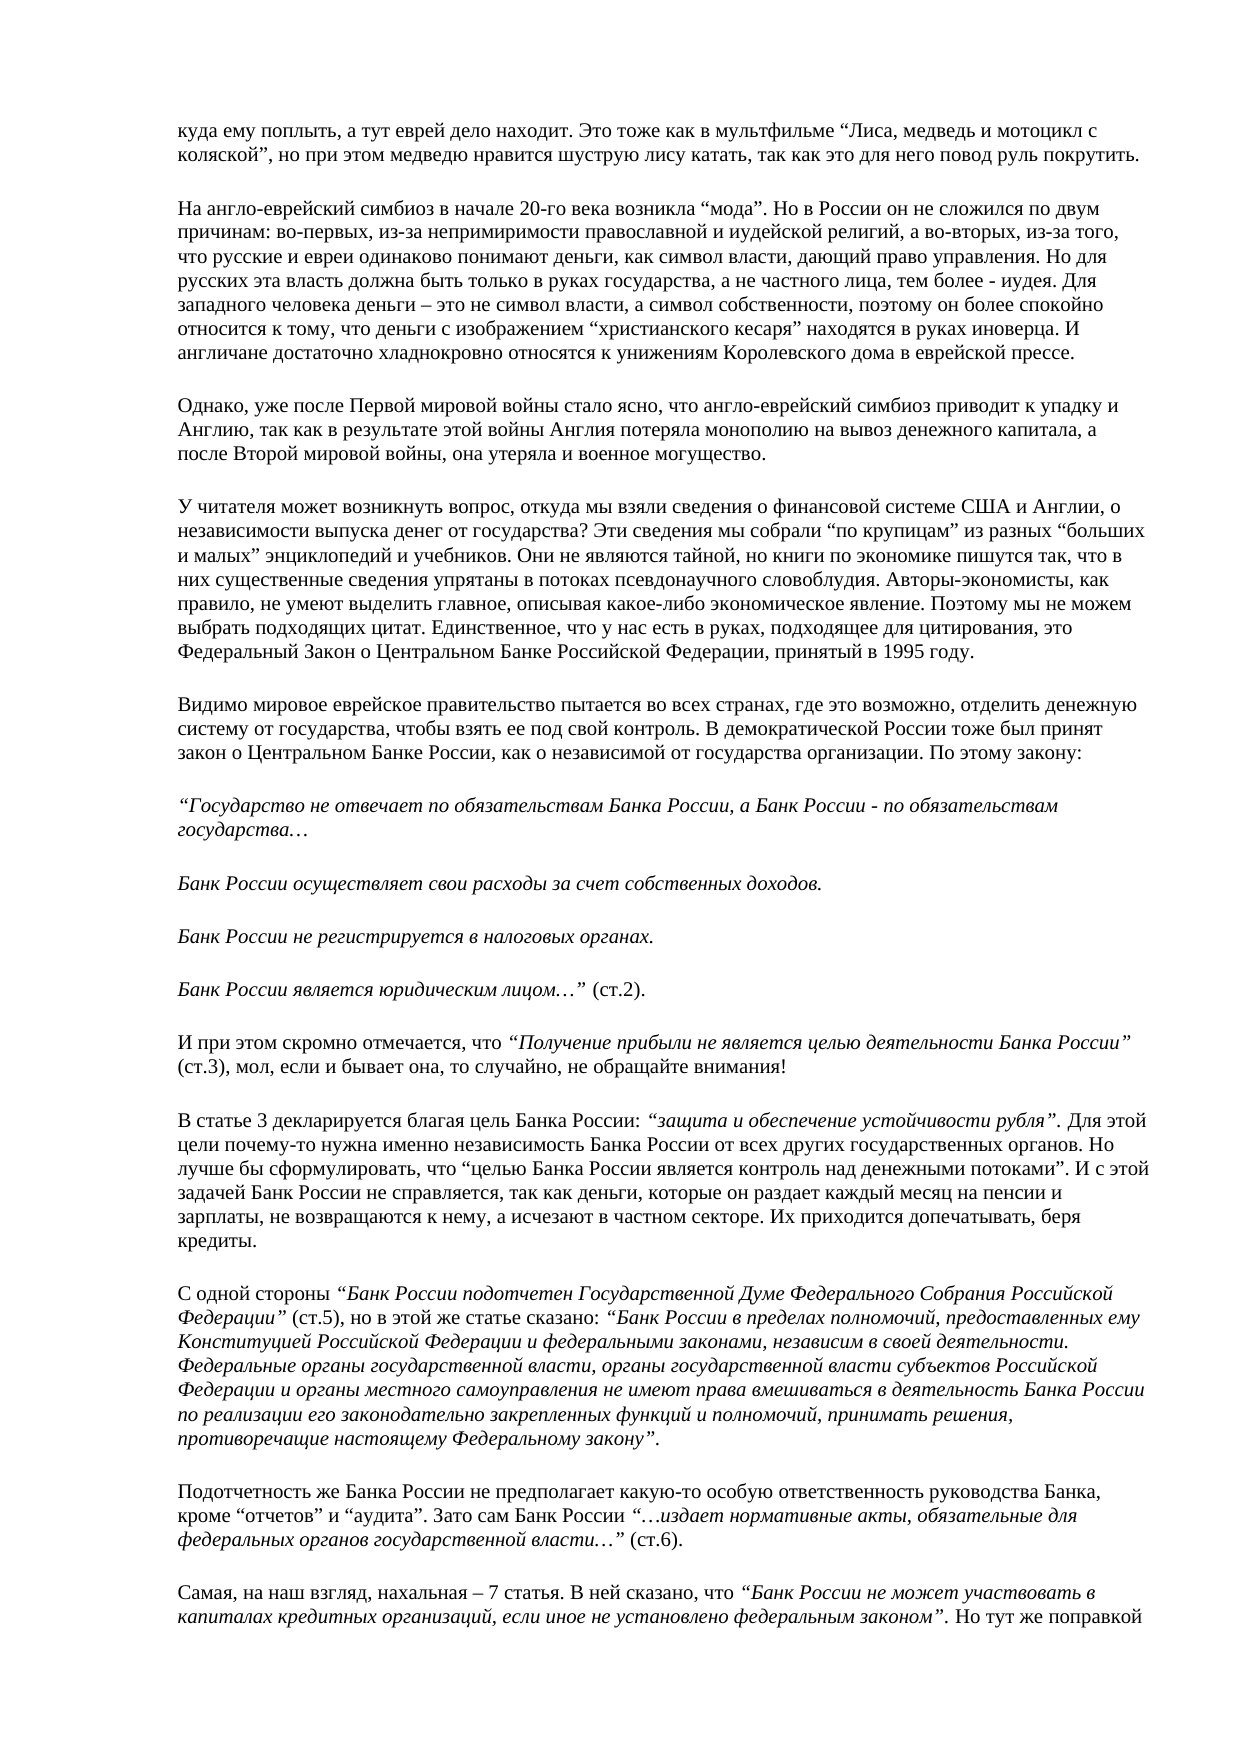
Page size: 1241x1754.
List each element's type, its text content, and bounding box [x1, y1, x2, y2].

text Видимо мировое еврейское правительство пытается во всех странах, где это возможно, отделить денежную систему от государства, чтобы взять ее под свой контроль. В демократической России тоже был принят закон о Центральном Банке России, как о независимой от государства организации. По этому закону: [177, 692, 1152, 764]
text Однако, уже после Первой мировой войны стало ясно, что англо-еврейский симбиоз приводит к упадку и Англию, так как в результате этой войны Англия потеряла монополию на вывоз денежного капитала, а после Второй мировой войны, она утеряла и военное могущество. [177, 393, 1152, 465]
text У читателя может возникнуть вопрос, откуда мы взяли сведения о финансовой системе США и Англии, о независимости выпуска денег от государства? Эти сведения мы собрали “по крупицам” из разных “больших и малых” энциклопедий и учебников. Они не являются тайной, но книги по экономике пишутся так, что в них существенные сведения упрятаны в потоках псевдонаучного словоблудия. Авторы-экономисты, как правило, не умеют выделить главное, описывая какое-либо экономическое явление. Поэтому мы не можем выбрать подходящих цитат. Единственное, что у нас есть в руках, подходящее для цитирования, это Федеральный Закон о Центральном Банке Российской Федерации, принятый в 1995 году. [177, 494, 1152, 663]
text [177, 1580, 1152, 1628]
text Подотчетность же Банка России не предполагает какую-то особую ответственность руководства Банка, кроме “отчетов” и “аудита”. Зато сам Банк России “…издает нормативные акты, обязательные для федеральных органов государственной власти…” (ст.6). [177, 1479, 1152, 1551]
text “Государство не отвечает по обязательствам Банка России, а Банк России - по обязательствам государства… [177, 793, 1152, 841]
text В статье 3 декларируется благая цель Банка России: “защита и обеспечение устойчивости рубля”. Для этой цели почему-то нужна именно независимость Банка России от всех других государственных органов. Но лучше бы сформулировать, что “целью Банка России является контроль над денежными потоками”. И с этой задачей Банк России не справляется, так как деньги, которые он раздает каждый месяц на пенсии и зарплаты, не возвращаются к нему, а исчезают в частном секторе. Их приходится допечатывать, беря кредиты. [177, 1108, 1152, 1252]
text На англо-еврейский симбиоз в начале 20-го века возникла “мода”. Но в России он не сложился по двум причинам: во-первых, из-за непримиримости православной и иудейской религий, а во-вторых, из-за того, что русские и евреи одинаково понимают деньги, как символ власти, дающий право управления. Но для русских эта власть должна быть только в руках государства, а не частного лица, тем более - иудея. Для западного человека деньги – это не символ власти, а символ собственности, поэтому он более спокойно относится к тому, что деньги с изображением “христианского кесаря” находятся в руках иноверца. И англичане достаточно хладнокровно относятся к унижениям Королевского дома в еврейской прессе. [177, 195, 1152, 364]
text С одной стороны “Банк России подотчетен Государственной Думе Федерального Собрания Российской Федерации” (ст.5), но в этой же статье сказано: “Банк России в пределах полномочий, предоставленных ему Конституцией Российской Федерации и федеральными законами, независим в своей деятельности. Федеральные органы государственной власти, органы государственной власти субъектов Российской Федерации и органы местного самоуправления не имеют права вмешиваться в деятельность Банка России по реализации его законодательно закрепленных функций и полномочий, принимать решения, противоречащие настоящему Федеральному закону”. [177, 1281, 1152, 1449]
text Банк России является юридическим лицом…” (ст.2). [177, 977, 1152, 1001]
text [177, 118, 1152, 166]
text Банк России осуществляет свои расходы за счет собственных доходов. [177, 871, 1152, 895]
text И при этом скромно отмечается, что “Получение прибыли не является целью деятельности Банка России” (ст.3), мол, если и бывает она, то случайно, не обращайте внимания! [177, 1030, 1152, 1078]
text Банк России не регистрируется в налоговых органах. [177, 924, 1152, 948]
